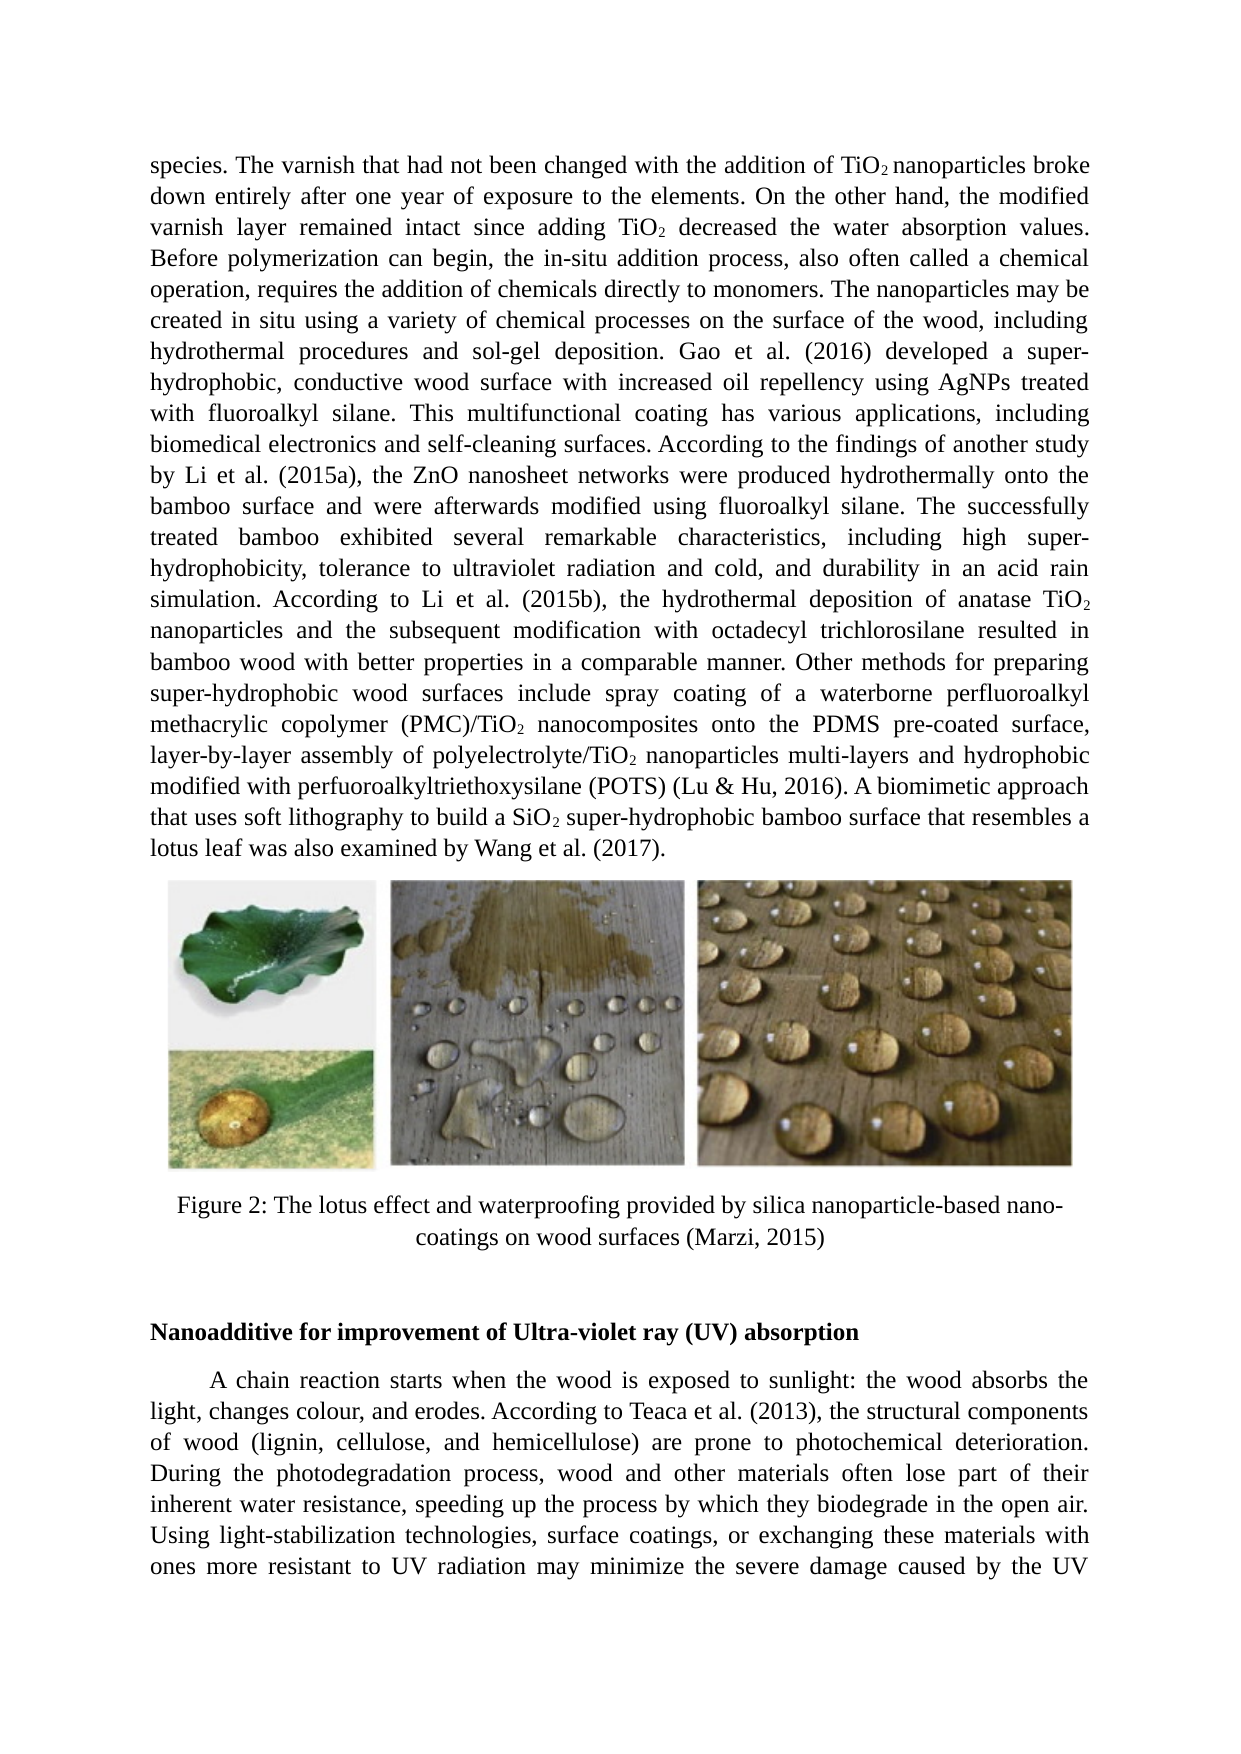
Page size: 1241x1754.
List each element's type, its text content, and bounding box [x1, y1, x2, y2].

text Nanoadditive for improvement of Ultra-violet ray (UV) absorption [150, 1317, 1090, 1346]
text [150, 1365, 1090, 1580]
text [150, 150, 1090, 862]
picture [167, 880, 1073, 1172]
text Figure 2: The lotus effect and waterproofing provided by silica nanoparticle-based nano-coatings on wood surfaces (Marzi, 2015) [150, 1191, 1090, 1250]
